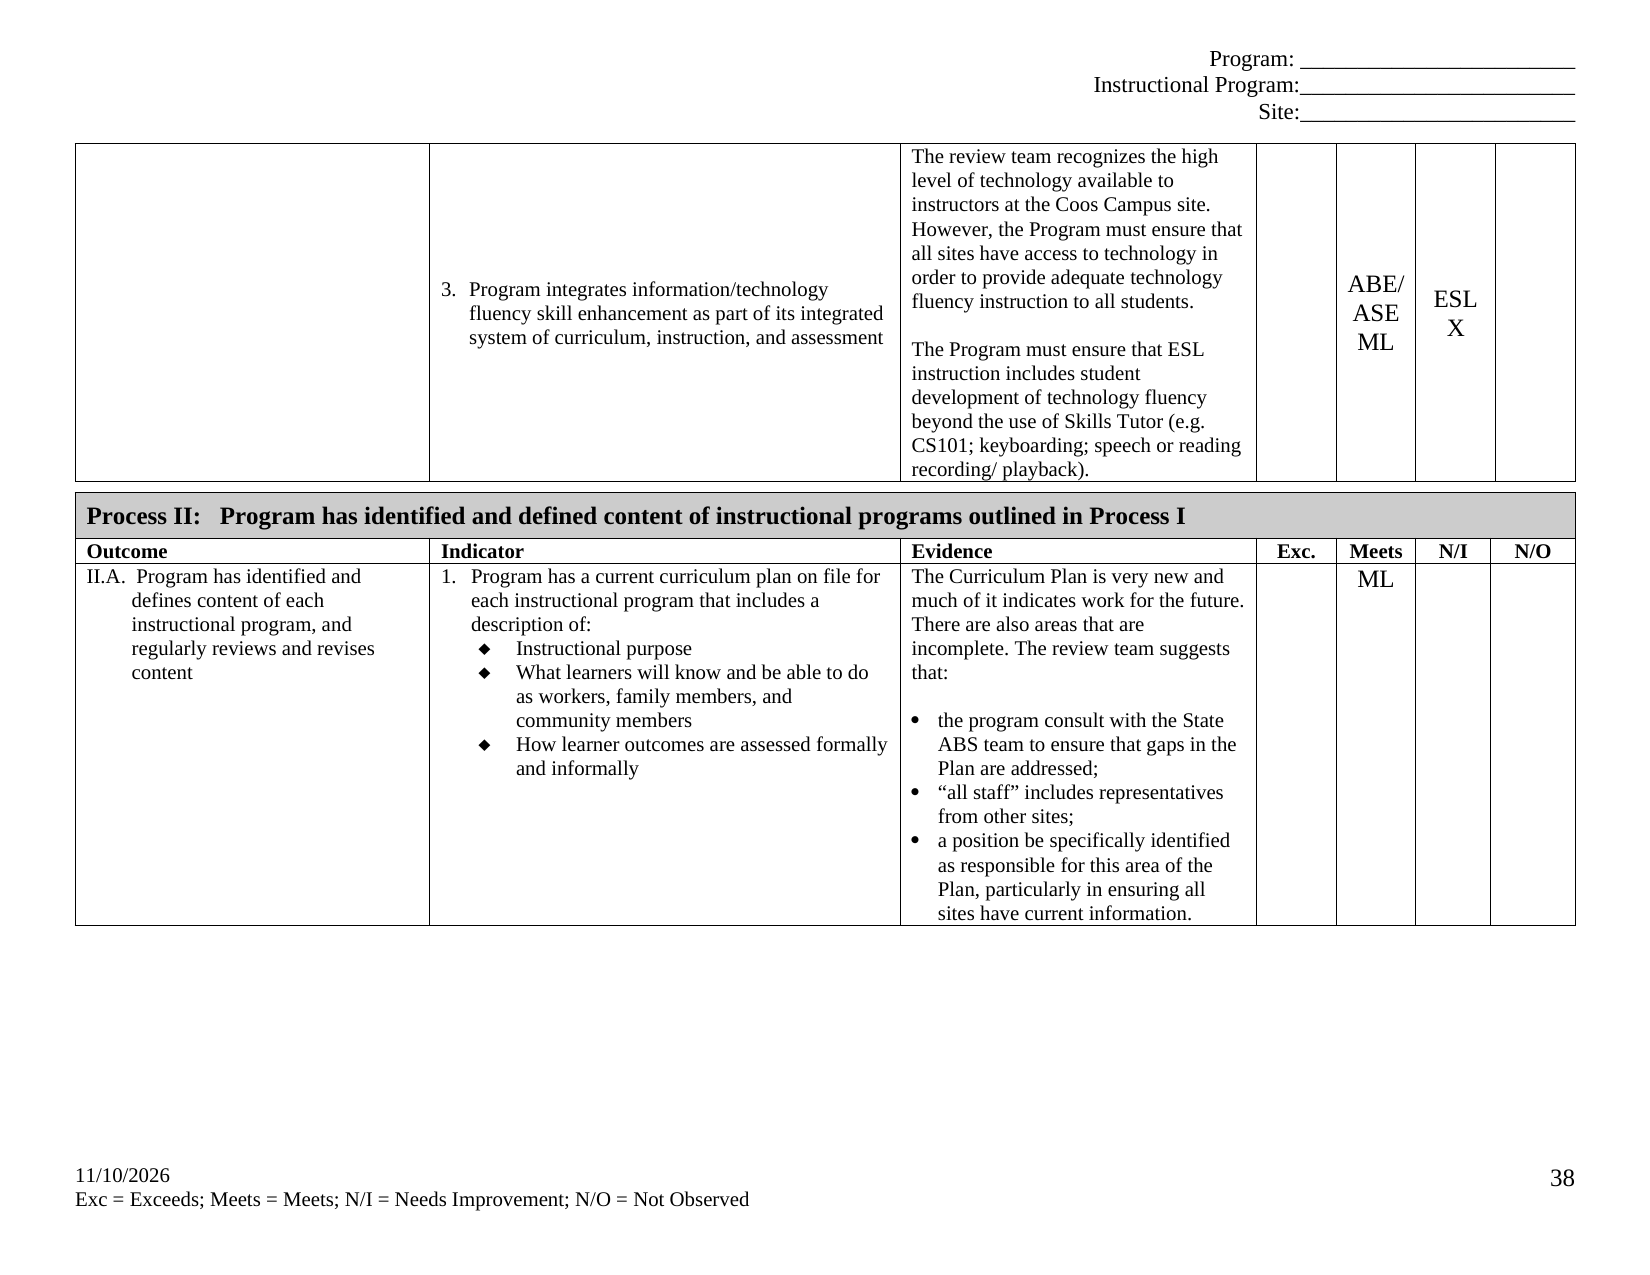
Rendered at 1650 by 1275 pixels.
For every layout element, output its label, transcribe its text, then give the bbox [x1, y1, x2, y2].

table_cell ABE/ASE ML [1337, 144, 1415, 481]
table_cell N/O [1491, 539, 1575, 563]
table_cell N/I [1416, 539, 1490, 563]
table_cell Indicator [430, 539, 900, 563]
table_cell [1496, 144, 1575, 481]
table_cell [1416, 564, 1490, 925]
table_cell [1491, 564, 1575, 925]
table_cell The Curriculum Plan is very new and much of it indicates work for the future. There are also areas that are incomplete. The review team suggests that: the program consult with the State ABS team to ensure that gaps in the Plan are addressed; “all staff” includes representatives from other sites; a position be specifically identified as responsible for this area of the Plan, particularly in ensuring all sites have current information. [901, 564, 1256, 925]
table_cell Meets [1337, 539, 1415, 563]
table_cell Program has a current curriculum plan on file for each instructional program that includes a description of: Instructional purpose What learners will know and be able to do as workers, family members, and community members How learner outcomes are assessed formally and informally [430, 564, 900, 925]
table_cell ML [1337, 564, 1415, 925]
table_cell Evidence [901, 539, 1256, 563]
table_cell The review team recognizes the high level of technology available to instructors at the Coos Campus site. However, the Program must ensure that all sites have access to technology in order to provide adequate technology fluency instruction to all students. The Program must ensure that ESL instruction includes student development of technology fluency beyond the use of Skills Tutor (e.g. CS101; keyboarding; speech or reading recording/ playback). [901, 144, 1256, 481]
table_cell [1257, 144, 1336, 481]
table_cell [76, 564, 429, 925]
table_cell Program integrates information/technology fluency skill enhancement as part of its integrated system of curriculum, instruction, and assessment [430, 144, 900, 481]
table_header Process II: Program has identified and defined content of instructional programs outlined in Process I [76, 493, 1575, 538]
table_cell ESL X [1416, 144, 1495, 481]
table_cell Exc. [1257, 539, 1336, 563]
table_cell Outcome [76, 539, 429, 563]
table_cell [1257, 564, 1336, 925]
